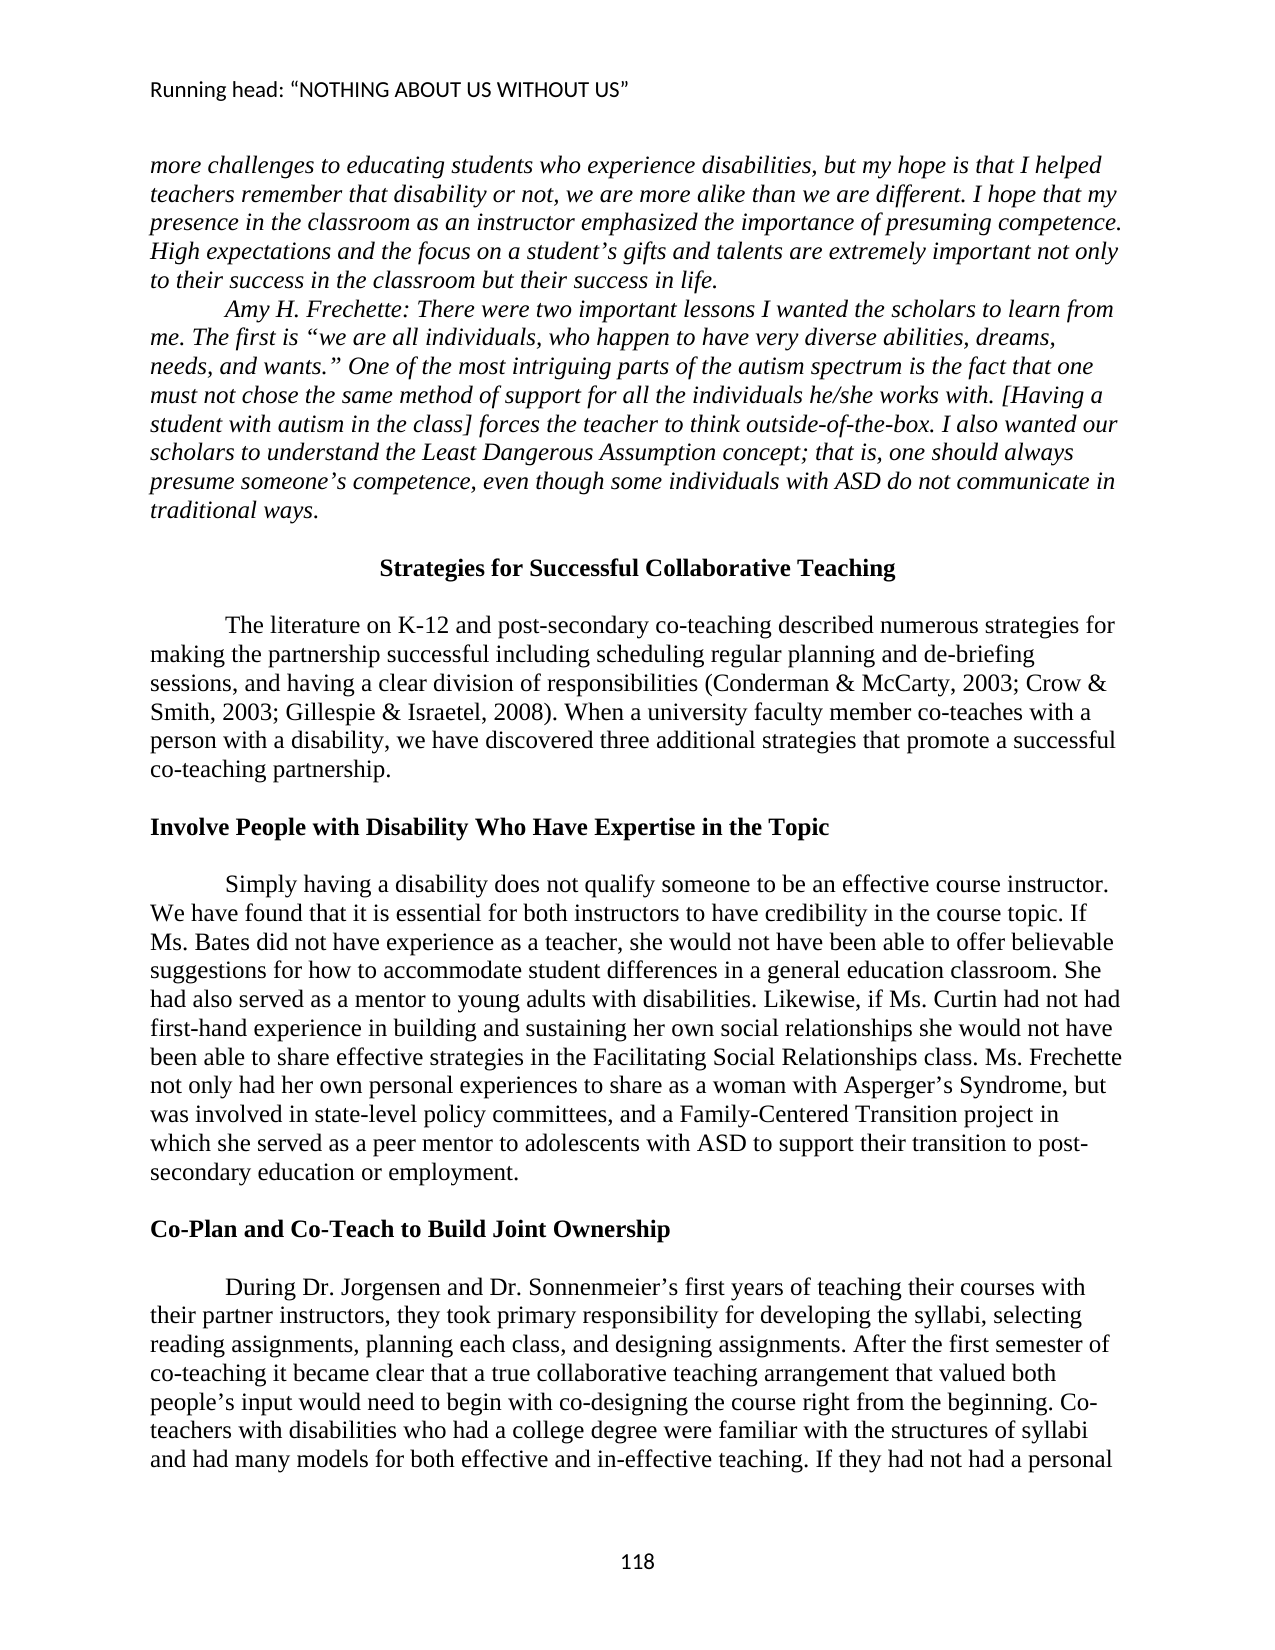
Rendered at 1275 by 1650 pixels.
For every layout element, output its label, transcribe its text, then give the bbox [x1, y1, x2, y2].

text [150, 150, 1125, 294]
text Simply having a disability does not qualify someone to be an effective course instructor. We have found that it is essential for both instructors to have credibility in the course topic. If Ms. Bates did not have experience as a teacher, she would not have been able to offer believable suggestions for how to accommodate student differences in a general education classroom. She had also served as a mentor to young adults with disabilities. Likewise, if Ms. Curtin had not had first-hand experience in building and sustaining her own social relationships she would not have been able to share effective strategies in the Facilitating Social Relationships class. Ms. Frechette not only had her own personal experiences to share as a woman with Asperger’s Syndrome, but was involved in state-level policy committees, and a Family-Centered Transition project in which she served as a peer mentor to adolescents with ASD to support their transition to post-secondary education or employment. [150, 869, 1125, 1185]
text Amy H. Frechette: There were two important lessons I wanted the scholars to learn from me. The first is “we are all individuals, who happen to have very diverse abilities, dreams, needs, and wants.” One of the most intriguing parts of the autism spectrum is the fact that one must not chose the same method of support for all the individuals he/she works with. [Having a student with autism in the class] forces the teacher to think outside-of-the-box. I also wanted our scholars to understand the Least Dangerous Assumption concept; that is, one should always presume someone’s competence, even though some individuals with ASD do not communicate in traditional ways. [150, 294, 1125, 524]
text Involve People with Disability Who Have Expertise in the Topic [150, 812, 1125, 840]
text Co-Plan and Co-Teach to Build Joint Ownership [150, 1214, 1125, 1243]
text Strategies for Successful Collaborative Teaching [150, 553, 1125, 582]
text The literature on K-12 and post-secondary co-teaching described numerous strategies for making the partnership successful including scheduling regular planning and de-briefing sessions, and having a clear division of responsibilities (Conderman & McCarty, 2003; Crow & Smith, 2003; Gillespie & Israetel, 2008). When a university faculty member co-teaches with a person with a disability, we have discovered three additional strategies that promote a successful co-teaching partnership. [150, 610, 1125, 783]
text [150, 1272, 1125, 1473]
